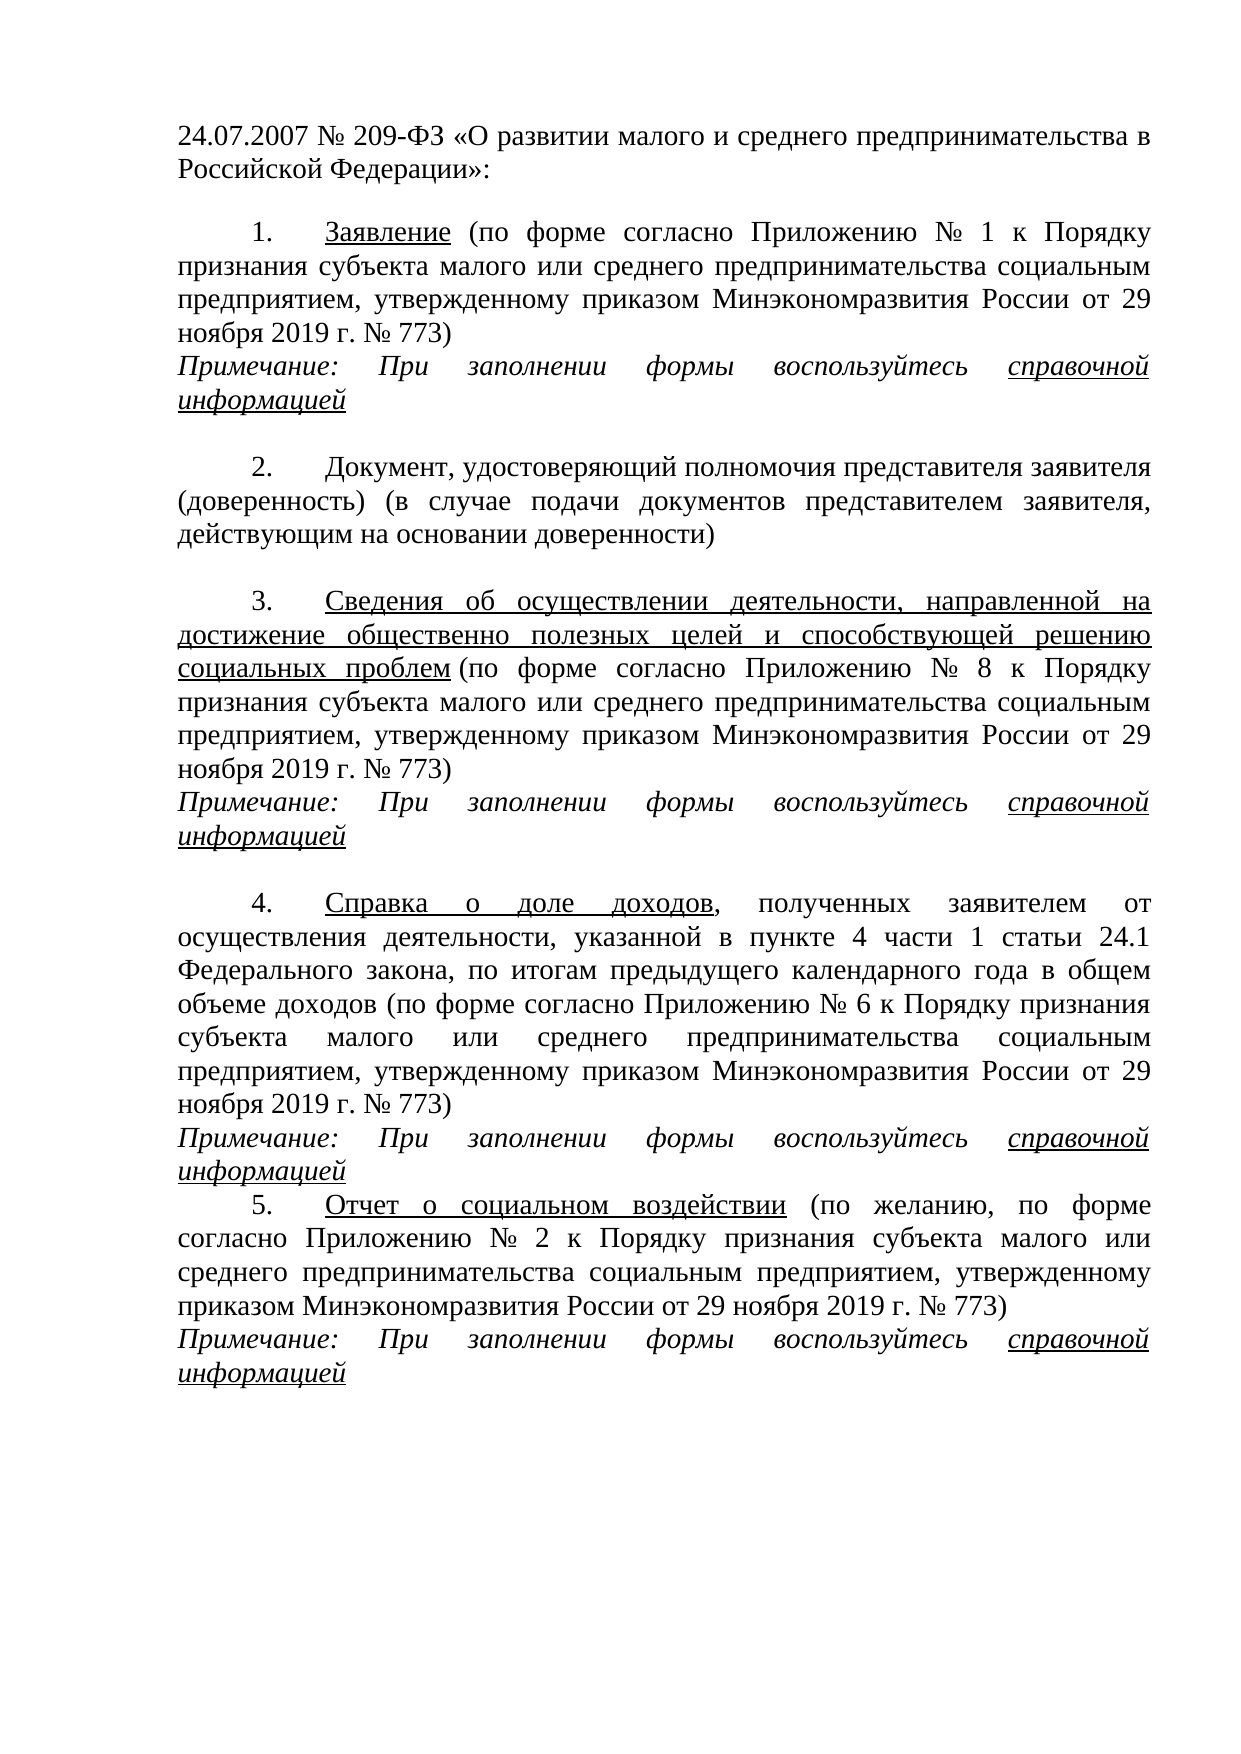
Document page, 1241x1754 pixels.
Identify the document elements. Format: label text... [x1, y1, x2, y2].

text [177, 118, 1152, 185]
text Примечание: При заполнении формы воспользуйтесь справочной информацией [177, 784, 1152, 852]
list Отчет о социальном воздействии (по желанию, по форме согласно Приложению № 2 к Порядку признания субъекта малого или среднего предпринимательства социальным предприятием, утвержденному приказом Минэкономразвития России от 29 ноября 2019 г. № 773) [177, 1187, 1152, 1321]
text Примечание: При заполнении формы воспользуйтесь справочной информацией [177, 348, 1152, 416]
list Документ, удостоверяющий полномочия представителя заявителя (доверенность) (в случае подачи документов представителем заявителя, действующим на основании доверенности) [177, 449, 1152, 550]
list Сведения об осуществлении деятельности, направленной на достижение общественно полезных целей и способствующей решению социальных проблем (по форме согласно Приложению № 8 к Порядку признания субъекта малого или среднего предпринимательства социальным предприятием, утвержденному приказом Минэкономразвития России от 29 ноября 2019 г. № 773) [177, 648, 1152, 784]
text Примечание: При заполнении формы воспользуйтесь справочной информацией [177, 1321, 1152, 1388]
list Справка о доле доходов, полученных заявителем от осуществления деятельности, указанной в пункте 4 части 1 статьи 24.1 Федерального закона, по итогам предыдущего календарного года в общем объеме доходов (по форме согласно Приложению № 6 к Порядку признания субъекта малого или среднего предпринимательства социальным предприятием, утвержденному приказом Минэкономразвития России от 29 ноября 2019 г. № 773) [177, 885, 1152, 1120]
text Примечание: При заполнении формы воспользуйтесь справочной информацией [177, 1120, 1152, 1187]
list Заявление (по форме согласно Приложению № 1 к Порядку признания субъекта малого или среднего предпринимательства социальным предприятием, утвержденному приказом Минэкономразвития России от 29 ноября 2019 г. № 773) [177, 214, 1152, 348]
list Сведения об осуществлении деятельности, направленной на достижение общественно полезных целей и способствующей решению социальных проблем (по форме согласно Приложению № 8 к Порядку признания субъекта малого или среднего предпринимательства социальным предприятием, утвержденному приказом Минэкономразвития России от 29 ноября 2019 г. № 773) [177, 583, 1152, 646]
